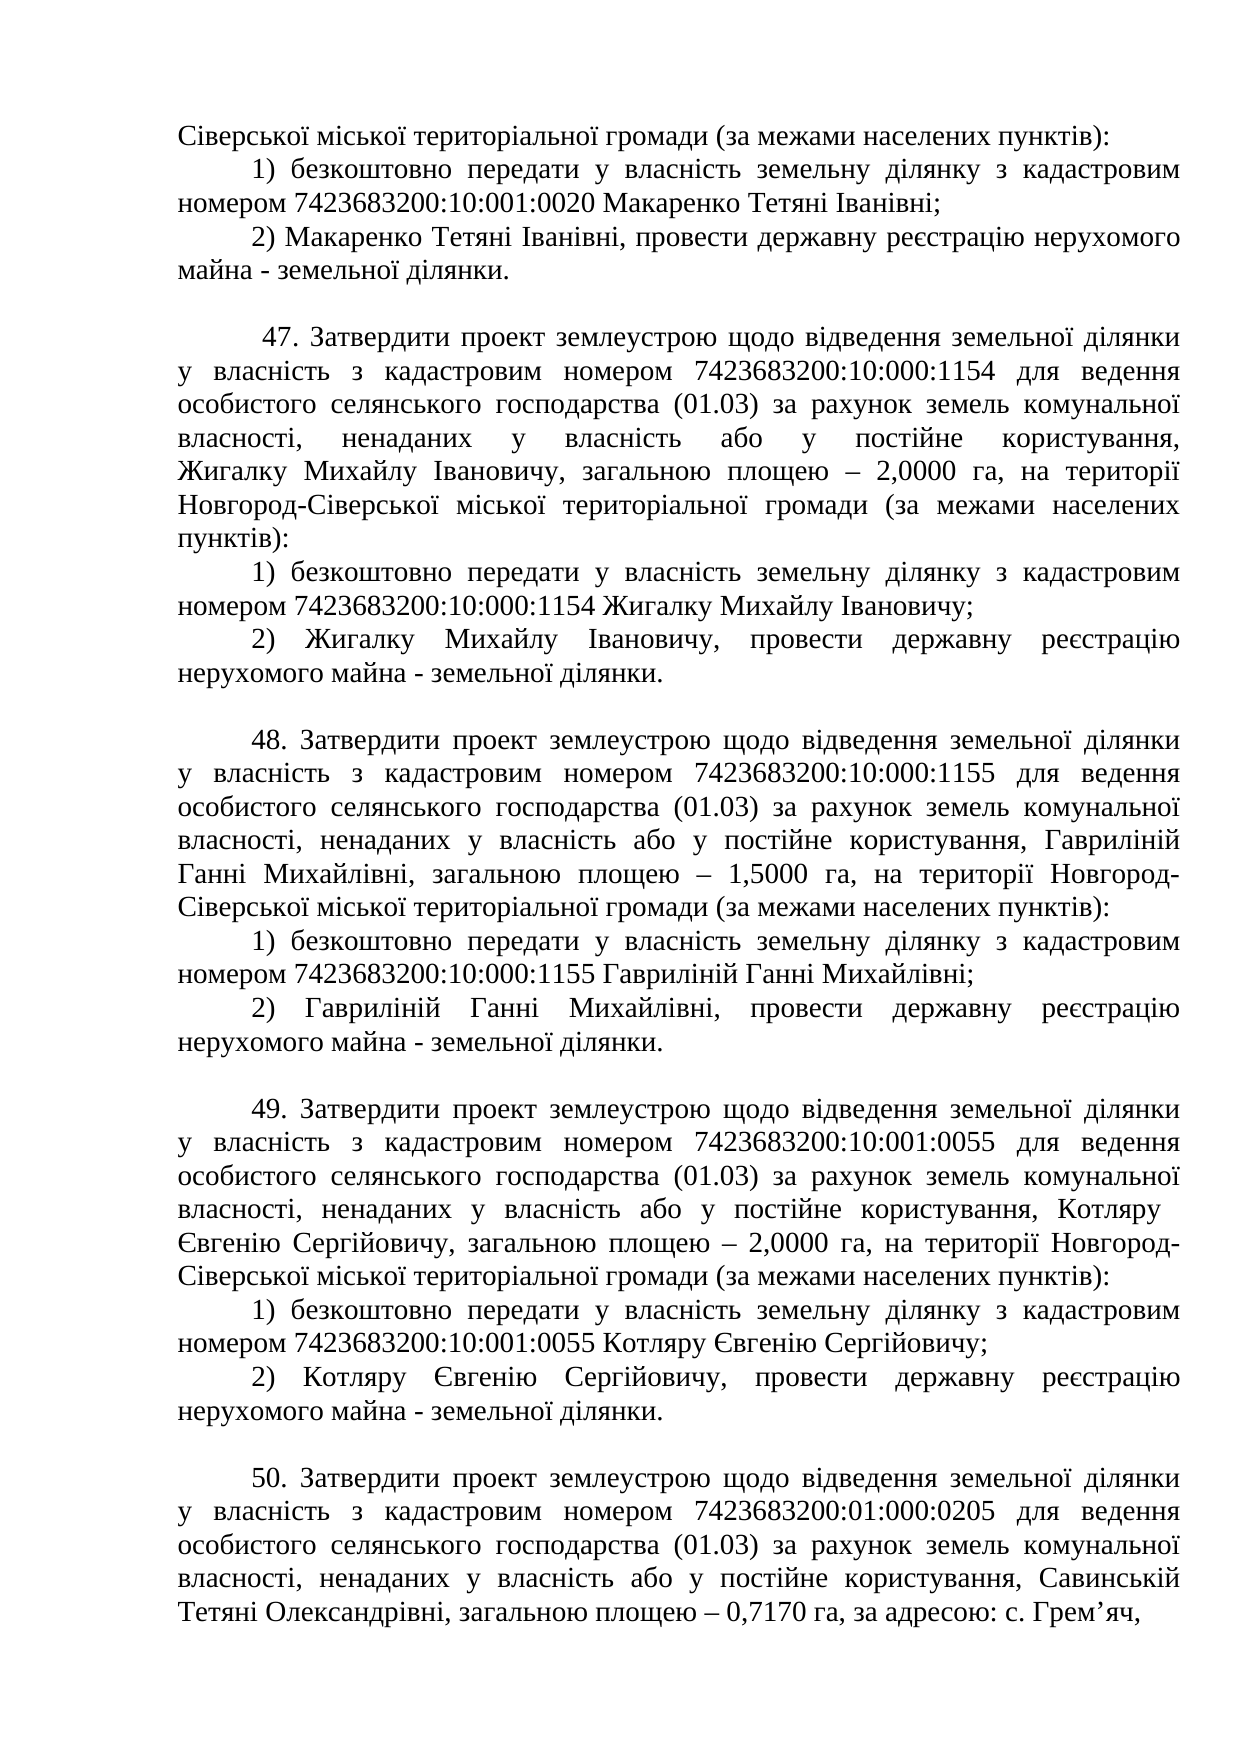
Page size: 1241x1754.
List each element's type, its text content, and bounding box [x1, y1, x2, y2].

text 50. Затвердити проект землеустрою щодо відведення земельної ділянки у власність з кадастровим номером 7423683200:01:000:0205 для ведення особистого селянського господарства (01.03) за рахунок земель комунальної власності, ненаданих у власність або у постійне користування, Савинській Тетяні Олександрівні, загальною площею – 0,7170 га, за адресою: с. Грем’яч, [177, 1460, 1181, 1627]
text 2) Жигалку Михайлу Івановичу, провести державну реєстрацію нерухомого майна - земельної ділянки. [177, 621, 1181, 688]
text 1) безкоштовно передати у власність земельну ділянку з кадастровим номером 7423683200:10:001:0055 Котляру Євгенію Сергійовичу; [177, 1292, 1181, 1359]
text 2) Котляру Євгенію Сергійовичу, провести державну реєстрацію нерухомого майна - земельної ділянки. [177, 1359, 1181, 1426]
text 1) безкоштовно передати у власність земельну ділянку з кадастровим номером 7423683200:10:000:1154 Жигалку Михайлу Івановичу; [177, 554, 1181, 621]
text 1) безкоштовно передати у власність земельну ділянку з кадастровим номером 7423683200:10:000:1155 Гавриліній Ганні Михайлівні; [177, 923, 1181, 990]
text 49. Затвердити проект землеустрою щодо відведення земельної ділянки у власність з кадастровим номером 7423683200:10:001:0055 для ведення особистого селянського господарства (01.03) за рахунок земель комунальної власності, ненаданих у власність або у постійне користування, Котляру Євгенію Сергійовичу, загальною площею – 2,0000 га, на території Новгород-Сіверської міської територіальної громади (за межами населених пунктів): [177, 1091, 1181, 1292]
text 2) Гавриліній Ганні Михайлівні, провести державну реєстрацію нерухомого майна - земельної ділянки. [177, 990, 1181, 1057]
text Сіверської міської територіальної громади (за межами населених пунктів): [177, 118, 1181, 152]
text 47. Затвердити проект землеустрою щодо відведення земельної ділянки у власність з кадастровим номером 7423683200:10:000:1154 для ведення особистого селянського господарства (01.03) за рахунок земель комунальної власності, ненаданих у власність або у постійне користування, Жигалку Михайлу Івановичу, загальною площею – 2,0000 га, на території Новгород-Сіверської міської територіальної громади (за межами населених пунктів): [177, 319, 1181, 554]
text 1) безкоштовно передати у власність земельну ділянку з кадастровим номером 7423683200:10:001:0020 Макаренко Тетяні Іванівні; [177, 152, 1181, 219]
text 2) Макаренко Тетяні Іванівні, провести державну реєстрацію нерухомого майна - земельної ділянки. [177, 219, 1181, 286]
text 48. Затвердити проект землеустрою щодо відведення земельної ділянки у власність з кадастровим номером 7423683200:10:000:1155 для ведення особистого селянського господарства (01.03) за рахунок земель комунальної власності, ненаданих у власність або у постійне користування, Гавриліній Ганні Михайлівні, загальною площею – 1,5000 га, на території Новгород-Сіверської міської територіальної громади (за межами населених пунктів): [177, 722, 1181, 923]
